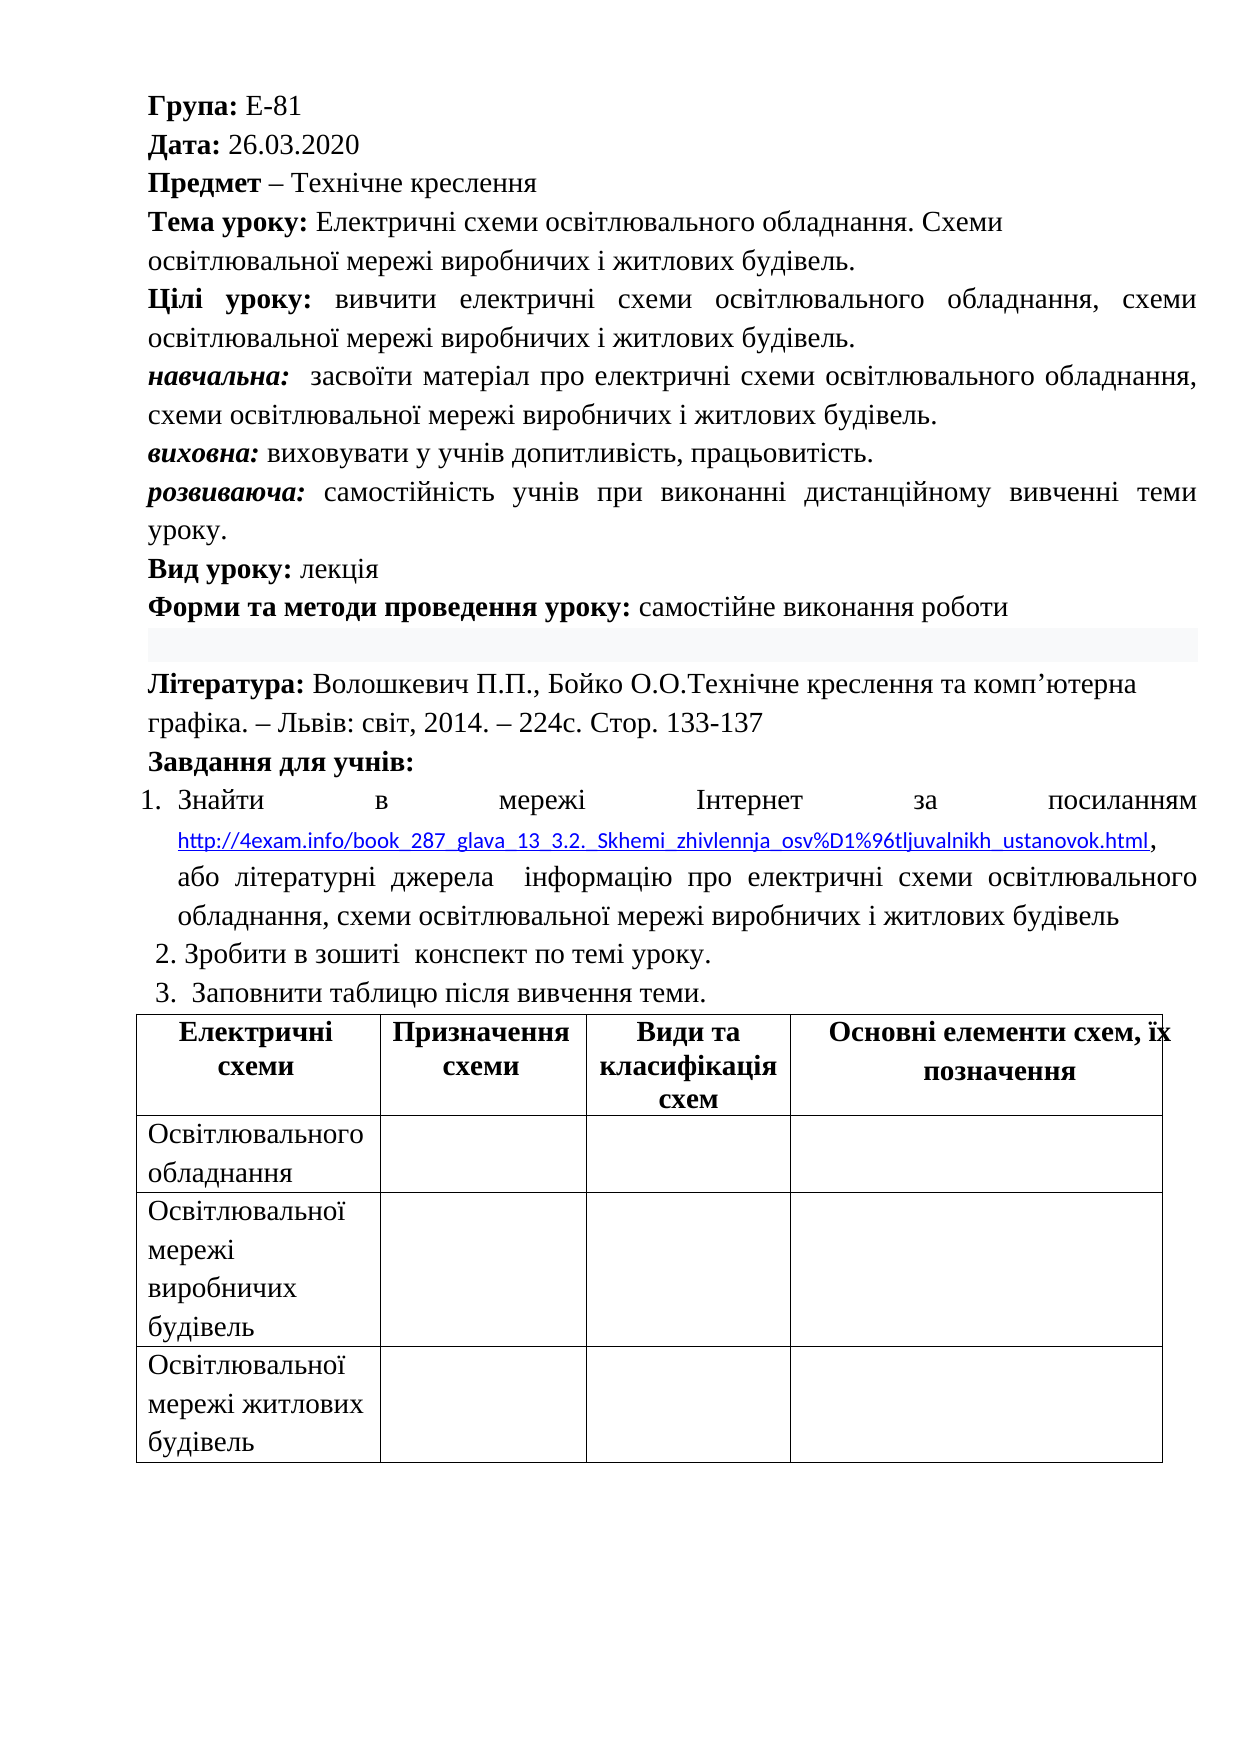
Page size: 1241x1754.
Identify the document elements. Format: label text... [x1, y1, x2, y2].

table_cell Освітлювального обладнання [137, 1116, 380, 1192]
table_cell [791, 1193, 1162, 1346]
text Тема уроку: Електричні схеми освітлювального обладнання. Схеми освітлювальної мережі виробничих і житлових будівель. [148, 204, 1198, 276]
table_header Електричні схеми [137, 1015, 380, 1115]
text Форми та методи проведення уроку: самостійне виконання роботи [148, 589, 1198, 623]
table_cell [587, 1347, 790, 1462]
text 3. Заповнити таблицю після вивчення теми. [148, 975, 1198, 1008]
table_cell [587, 1193, 790, 1346]
table_cell [381, 1116, 586, 1192]
text 2. Зробити в зошиті конспект по темі уроку. [148, 936, 1198, 970]
text виховна: виховувати у учнів допитливість, працьовитість. [148, 435, 1198, 469]
text Предмет – Технічне креслення [148, 166, 1198, 199]
table_cell [791, 1347, 1162, 1462]
text Завдання для учнів: [148, 744, 1152, 777]
text Вид уроку: лекція [148, 551, 1198, 584]
table_header Призначення схеми [381, 1015, 586, 1115]
list Знайти в мережі Інтернет за посиланням http://4exam.info/book_287_glava_13_3.2._Skhemi_zhivlennja_osv%D1%96tljuvalnikh_ustanovok.html, або літературні джерела інформацію про електричні схеми освітлювального обладнання, схеми освітлювальної мережі виробничих і житлових будівель [140, 782, 1198, 931]
text розвиваюча: самостійність учнів при виконанні дистанційному вивченні теми уроку. [148, 474, 1198, 546]
text Цілі уроку: вивчити електричні схеми освітлювального обладнання, схеми освітлювальної мережі виробничих і житлових будівель. [148, 281, 1198, 353]
table_cell Освітлювальної мережі виробничих будівель [137, 1193, 380, 1346]
table_cell [791, 1116, 1162, 1192]
table_cell [381, 1347, 586, 1462]
text Дата: 26.03.2020 [148, 127, 1198, 161]
text Література: Волошкевич П.П., Бойко О.О.Технічне креслення та комп’ютерна графіка. – Львів: світ, 2014. – 224с. Стор. 133-137 [148, 667, 1198, 739]
table_header Види та класифікація схем [587, 1015, 790, 1115]
table_cell Освітлювальної мережі житлових будівель [137, 1347, 380, 1462]
table_cell [381, 1193, 586, 1346]
table_cell [587, 1116, 790, 1192]
text Група: Е-81 [148, 88, 1198, 122]
table_header Основні елементи схем, їх позначення [791, 1015, 1162, 1115]
text навчальна: засвоїти матеріал про електричні схеми освітлювального обладнання, схеми освітлювальної мережі виробничих і житлових будівель. [148, 358, 1198, 430]
